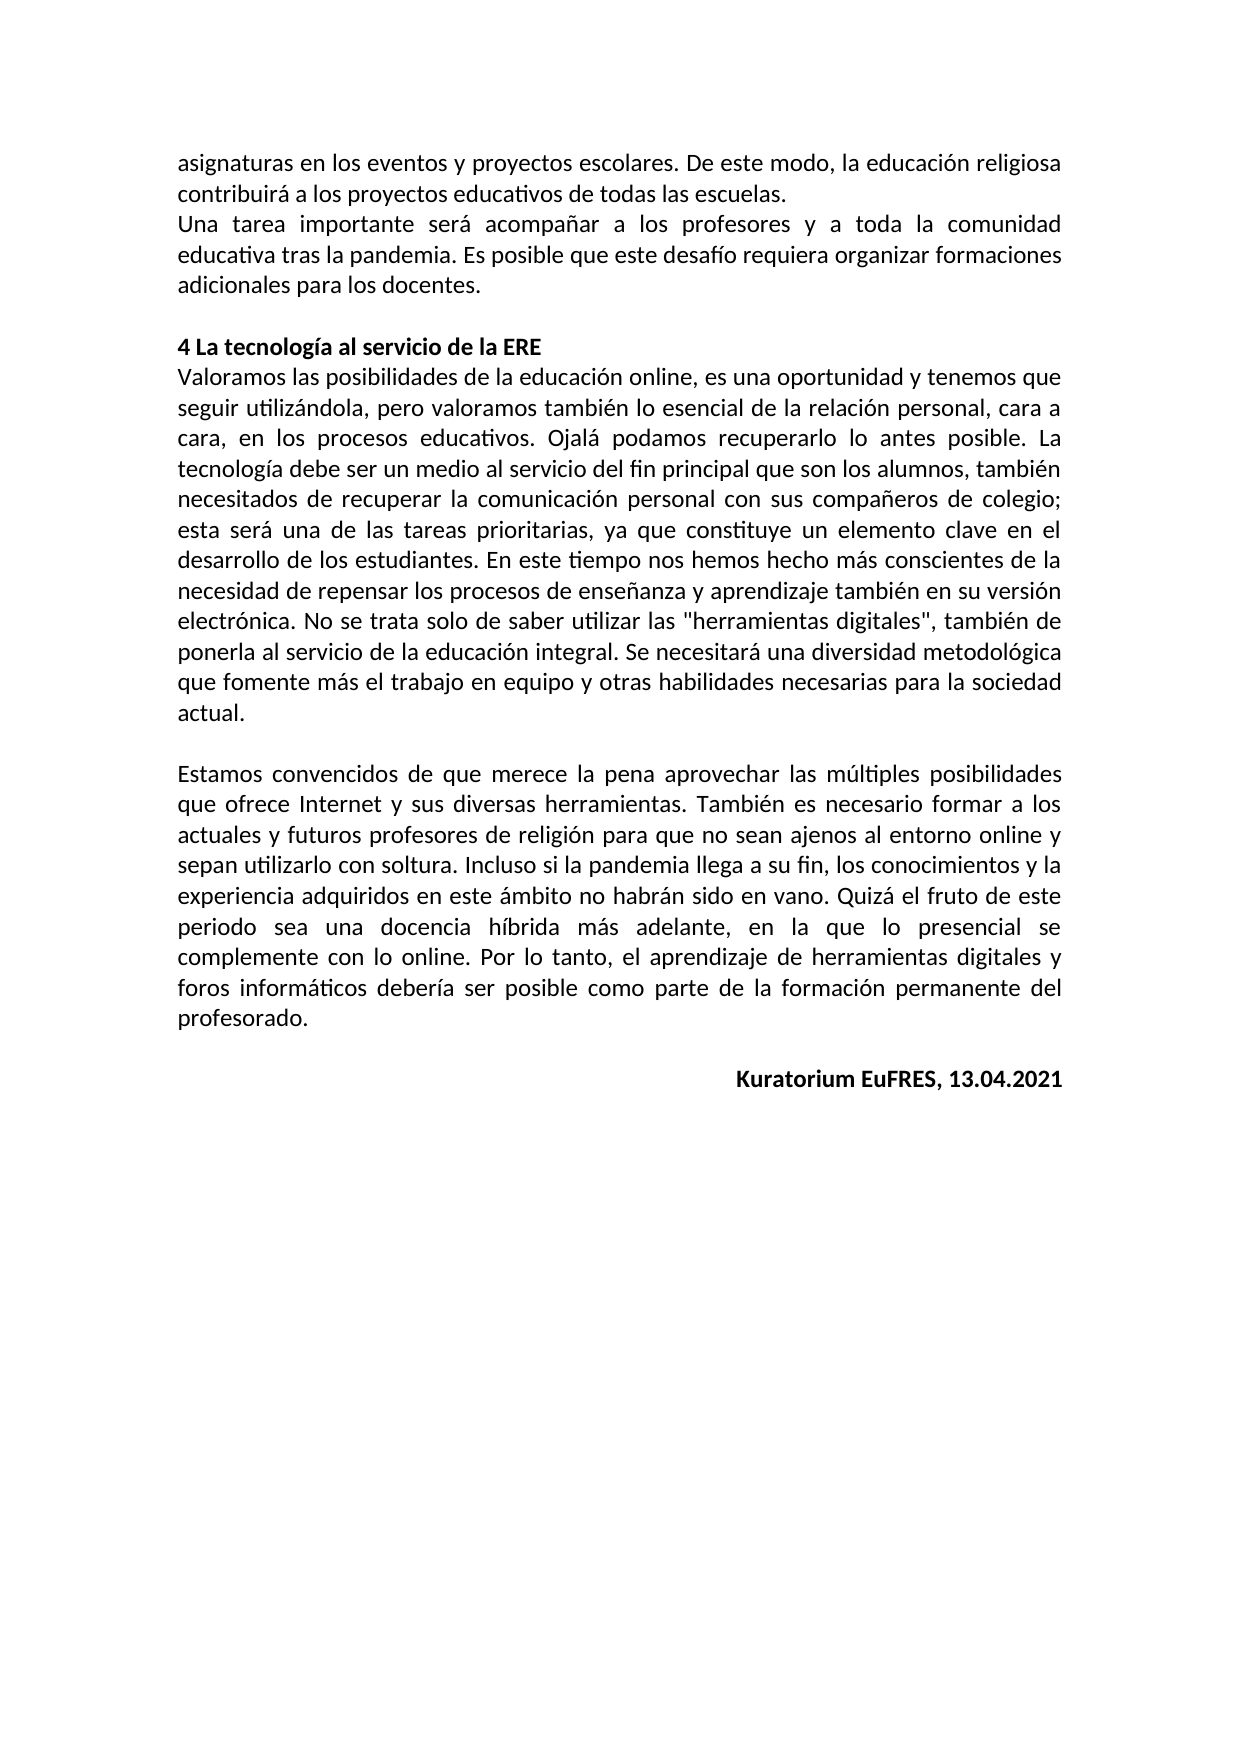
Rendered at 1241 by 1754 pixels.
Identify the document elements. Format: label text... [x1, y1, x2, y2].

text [177, 148, 1063, 209]
text Valoramos las posibilidades de la educación online, es una oportunidad y tenemos que seguir utilizándola, pero valoramos también lo esencial de la relación personal, cara a cara, en los procesos educativos. Ojalá podamos recuperarlo lo antes posible. La tecnología debe ser un medio al servicio del fin principal que son los alumnos, también necesitados de recuperar la comunicación personal con sus compañeros de colegio; esta será una de las tareas prioritarias, ya que constituye un elemento clave en el desarrollo de los estudiantes. En este tiempo nos hemos hecho más conscientes de la necesidad de repensar los procesos de enseñanza y aprendizaje también en su versión electrónica. No se trata solo de saber utilizar las "herramientas digitales", también de ponerla al servicio de la educación integral. Se necesitará una diversidad metodológica que fomente más el trabajo en equipo y otras habilidades necesarias para la sociedad actual. [177, 361, 1063, 727]
text 4 La tecnología al servicio de la ERE [177, 331, 1063, 361]
text Una tarea importante será acompañar a los profesores y a toda la comunidad educativa tras la pandemia. Es posible que este desafío requiera organizar formaciones adicionales para los docentes. [177, 209, 1063, 300]
text Kuratorium EuFRES, 13.04.2021 [177, 1063, 1063, 1094]
text Estamos convencidos de que merece la pena aprovechar las múltiples posibilidades que ofrece Internet y sus diversas herramientas. También es necesario formar a los actuales y futuros profesores de religión para que no sean ajenos al entorno online y sepan utilizarlo con soltura. Incluso si la pandemia llega a su fin, los conocimientos y la experiencia adquiridos en este ámbito no habrán sido en vano. Quizá el fruto de este periodo sea una docencia híbrida más adelante, en la que lo presencial se complemente con lo online. Por lo tanto, el aprendizaje de herramientas digitales y foros informáticos debería ser posible como parte de la formación permanente del profesorado. [177, 758, 1063, 1033]
